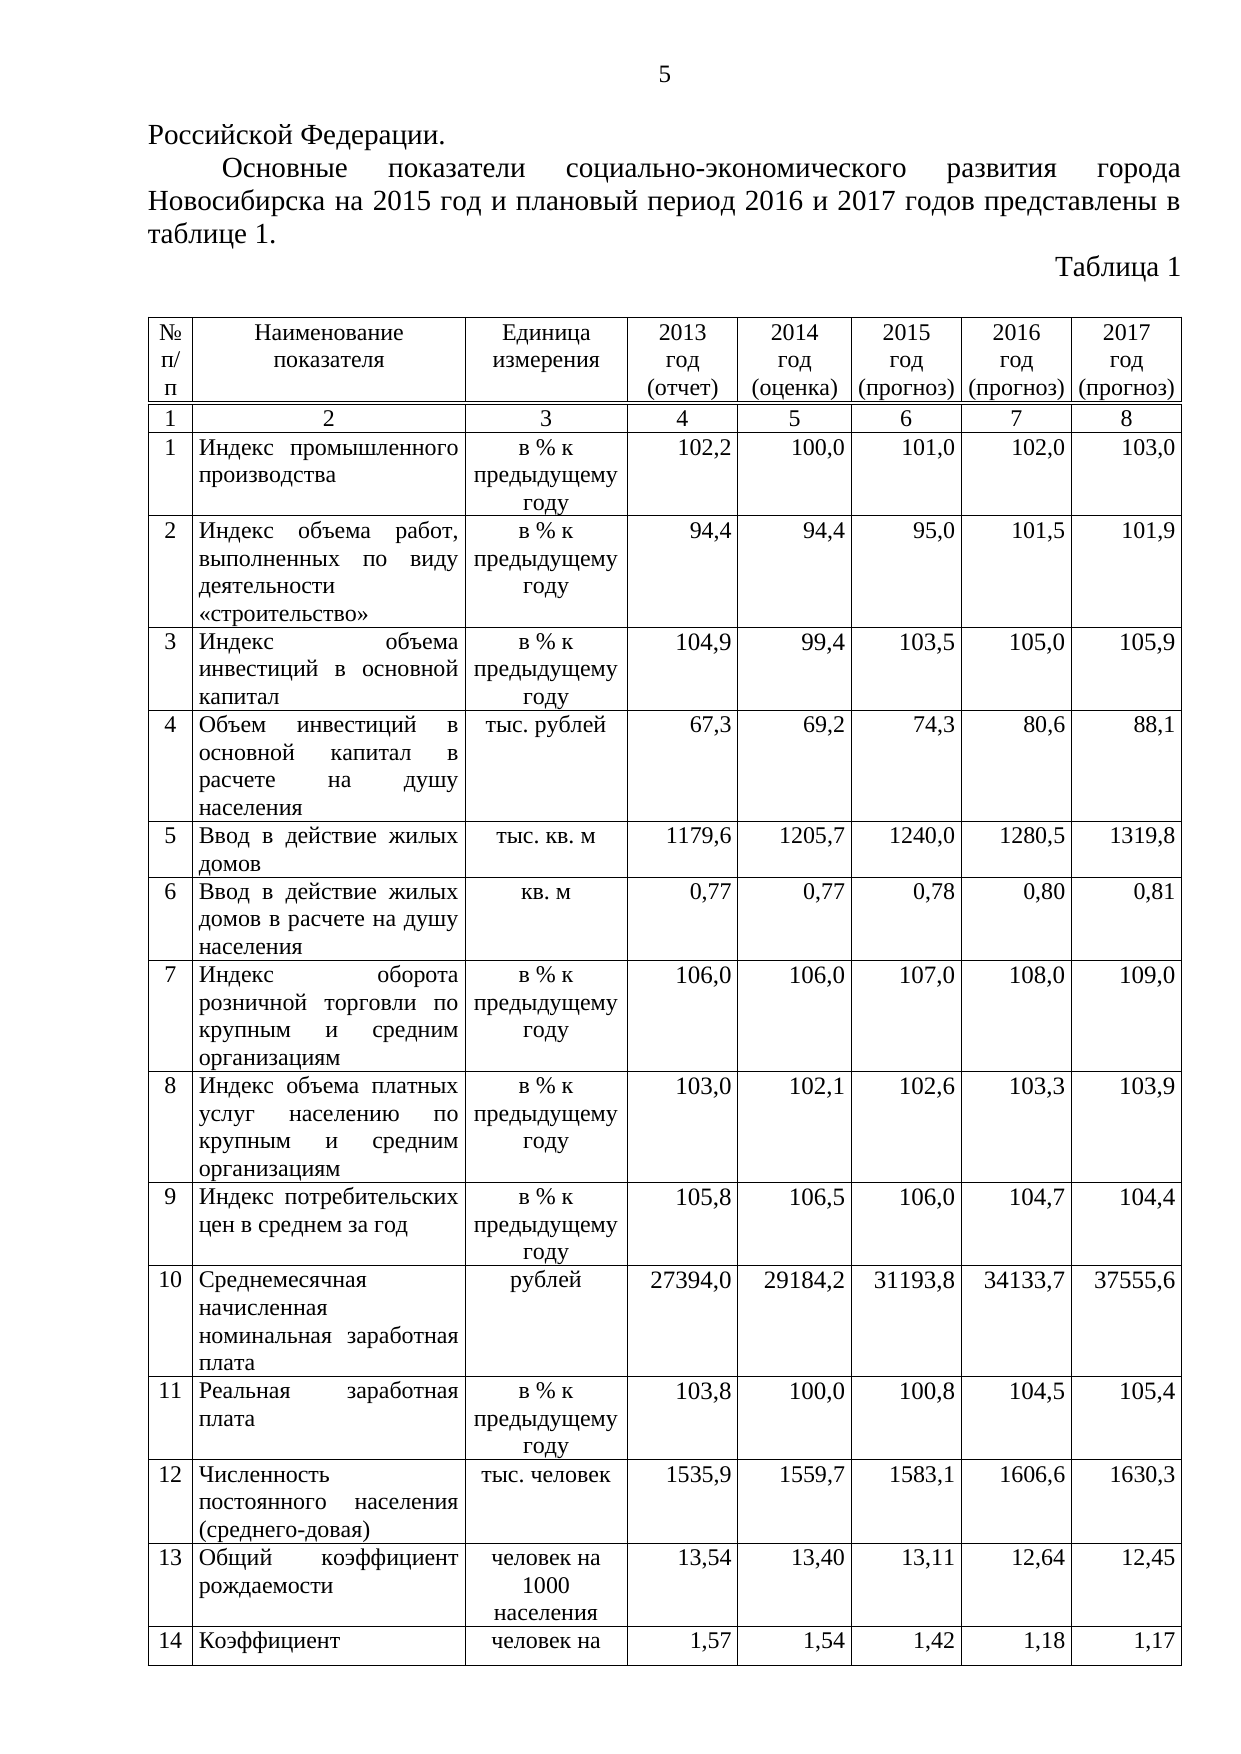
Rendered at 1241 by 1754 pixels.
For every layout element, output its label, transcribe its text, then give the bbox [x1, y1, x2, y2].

table_cell 103,0 [628, 1072, 737, 1182]
table_cell 9 [149, 1183, 192, 1265]
table_cell 0,77 [738, 878, 851, 960]
table_cell 37555,6 [1072, 1266, 1181, 1376]
table_cell 103,3 [962, 1072, 1071, 1182]
table_cell 106,0 [852, 1183, 961, 1265]
table_cell 0,77 [628, 878, 737, 960]
table_header 2017 год (прогноз) [1072, 318, 1181, 401]
table_cell Численность постоянного населения (среднего-довая) [193, 1460, 465, 1542]
table_cell 31193,8 [852, 1266, 961, 1376]
table_cell 103,8 [628, 1377, 737, 1459]
table_cell в % к предыдущему году [466, 961, 627, 1071]
table_cell 0,81 [1072, 878, 1181, 960]
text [148, 118, 1181, 151]
table_cell Индекс объема платных услуг населению по крупным и средним организациям [193, 1072, 465, 1182]
table_cell 69,2 [738, 711, 851, 821]
table_cell 103,0 [1072, 433, 1181, 515]
table_header № п/п [149, 318, 192, 401]
table_cell 5 [149, 822, 192, 876]
table_header 2 [193, 405, 465, 432]
table_cell 4 [149, 711, 192, 821]
table_cell 102,2 [628, 433, 737, 515]
table_header 3 [466, 405, 627, 432]
table_cell 29184,2 [738, 1266, 851, 1376]
table_cell 104,7 [962, 1183, 1071, 1265]
table_cell 27394,0 [628, 1266, 737, 1376]
table_cell рублей [466, 1266, 627, 1376]
table_cell 1205,7 [738, 822, 851, 876]
table_cell 1,42 [852, 1627, 961, 1665]
table_cell 105,4 [1072, 1377, 1181, 1459]
table_cell тыс. человек [466, 1460, 627, 1542]
table_cell Индекс объема инвестиций в основной капитал [193, 628, 465, 710]
table_cell 106,0 [628, 961, 737, 1071]
table_cell 101,0 [852, 433, 961, 515]
text Таблица 1 [148, 249, 1181, 283]
table_cell кв. м [466, 878, 627, 960]
table_cell 104,4 [1072, 1183, 1181, 1265]
table_cell 1,17 [1072, 1627, 1181, 1665]
table_cell 1,18 [962, 1627, 1071, 1665]
table_cell 13,40 [738, 1544, 851, 1626]
table_cell 67,3 [628, 711, 737, 821]
table_header 2015 год (прогноз) [852, 318, 961, 401]
table_cell 102,6 [852, 1072, 961, 1182]
table_header Наименование показателя [193, 318, 465, 401]
table_cell 95,0 [852, 516, 961, 626]
table_cell 13 [149, 1544, 192, 1626]
table_header 8 [1072, 405, 1181, 432]
table_cell 104,5 [962, 1377, 1071, 1459]
table_header 2013 год (отчет) [628, 318, 737, 401]
table_header 2016 год (прогноз) [962, 318, 1071, 401]
table_cell 100,0 [738, 433, 851, 515]
table_header 7 [962, 405, 1071, 432]
table_cell 102,0 [962, 433, 1071, 515]
table_cell 10 [149, 1266, 192, 1376]
table_cell Среднемесячная начисленная номинальная заработная плата [193, 1266, 465, 1376]
table_cell 94,4 [738, 516, 851, 626]
table_cell 13,11 [852, 1544, 961, 1626]
table_cell 103,5 [852, 628, 961, 710]
table_cell Индекс объема работ, выполненных по виду деятельности «строительство» [193, 516, 465, 626]
table_cell Общий коэффициент рождаемости [193, 1544, 465, 1626]
table_cell 100,0 [738, 1377, 851, 1459]
table_cell Объем инвестиций в основной капитал в расчете на душу населения [193, 711, 465, 821]
table_cell 6 [149, 878, 192, 960]
table_cell 103,9 [1072, 1072, 1181, 1182]
table_cell 14 [149, 1627, 192, 1665]
table_header 2014 год (оценка) [738, 318, 851, 401]
table_cell тыс. кв. м [466, 822, 627, 876]
table_cell 1606,6 [962, 1460, 1071, 1542]
table_cell 106,0 [738, 961, 851, 1071]
table_cell в % к предыдущему году [466, 433, 627, 515]
table_cell 12,45 [1072, 1544, 1181, 1626]
table_cell 1583,1 [852, 1460, 961, 1542]
table_cell 7 [149, 961, 192, 1071]
table_cell 104,9 [628, 628, 737, 710]
table_cell 105,8 [628, 1183, 737, 1265]
table_cell 0,80 [962, 878, 1071, 960]
table_cell Ввод в действие жилых домов [193, 822, 465, 876]
table_cell 107,0 [852, 961, 961, 1071]
table_header 1 [149, 405, 192, 432]
table_cell 105,9 [1072, 628, 1181, 710]
table_cell 94,4 [628, 516, 737, 626]
table_cell 12 [149, 1460, 192, 1542]
table_cell 34133,7 [962, 1266, 1071, 1376]
table_cell 101,9 [1072, 516, 1181, 626]
table_cell в % к предыдущему году [466, 516, 627, 626]
table_cell 2 [149, 516, 192, 626]
table_cell Индекс оборота розничной торговли по крупным и средним организациям [193, 961, 465, 1071]
table_cell Индекс промышленного производства [193, 433, 465, 515]
table_cell в % к предыдущему году [466, 628, 627, 710]
table_header 5 [738, 405, 851, 432]
table_cell 1240,0 [852, 822, 961, 876]
text Основные показатели социально-экономического развития города Новосибирска на 2015 год и плановый период 2016 и 2017 годов представлены в таблице 1. [148, 151, 1181, 249]
table_cell 1280,5 [962, 822, 1071, 876]
table_cell 1179,6 [628, 822, 737, 876]
table_cell 13,54 [628, 1544, 737, 1626]
table_cell 1,57 [628, 1627, 737, 1665]
table_cell 8 [149, 1072, 192, 1182]
table_cell 1535,9 [628, 1460, 737, 1542]
table_cell человек на 1000 населения [466, 1627, 627, 1665]
table_cell 108,0 [962, 961, 1071, 1071]
table_cell Коэффициент естественного прироста [193, 1627, 465, 1665]
table_cell 1559,7 [738, 1460, 851, 1542]
table_cell Реальная заработная плата [193, 1377, 465, 1459]
table_cell 100,8 [852, 1377, 961, 1459]
table_cell Индекс потребительских цен в среднем за год [193, 1183, 465, 1265]
table_cell 1,54 [738, 1627, 851, 1665]
table_cell в % к предыдущему году [466, 1072, 627, 1182]
table_cell 74,3 [852, 711, 961, 821]
table_cell 102,1 [738, 1072, 851, 1182]
table_cell 0,78 [852, 878, 961, 960]
table_cell 101,5 [962, 516, 1071, 626]
table_cell 106,5 [738, 1183, 851, 1265]
table_cell 3 [149, 628, 192, 710]
table_header 6 [852, 405, 961, 432]
table_cell человек на 1000 населения [466, 1544, 627, 1626]
table_cell 1319,8 [1072, 822, 1181, 876]
table_cell 109,0 [1072, 961, 1181, 1071]
table_cell тыс. рублей [466, 711, 627, 821]
table_header Единица измерения [466, 318, 627, 401]
table_cell в % к предыдущему году [466, 1183, 627, 1265]
table_header 4 [628, 405, 737, 432]
table_cell в % к предыдущему году [466, 1377, 627, 1459]
table_cell 12,64 [962, 1544, 1071, 1626]
table_cell 11 [149, 1377, 192, 1459]
table_cell 99,4 [738, 628, 851, 710]
table_cell Ввод в действие жилых домов в расчете на душу населения [193, 878, 465, 960]
table_cell 1630,3 [1072, 1460, 1181, 1542]
table_cell 1 [149, 433, 192, 515]
table_cell 105,0 [962, 628, 1071, 710]
table_cell 88,1 [1072, 711, 1181, 821]
table_cell 80,6 [962, 711, 1071, 821]
